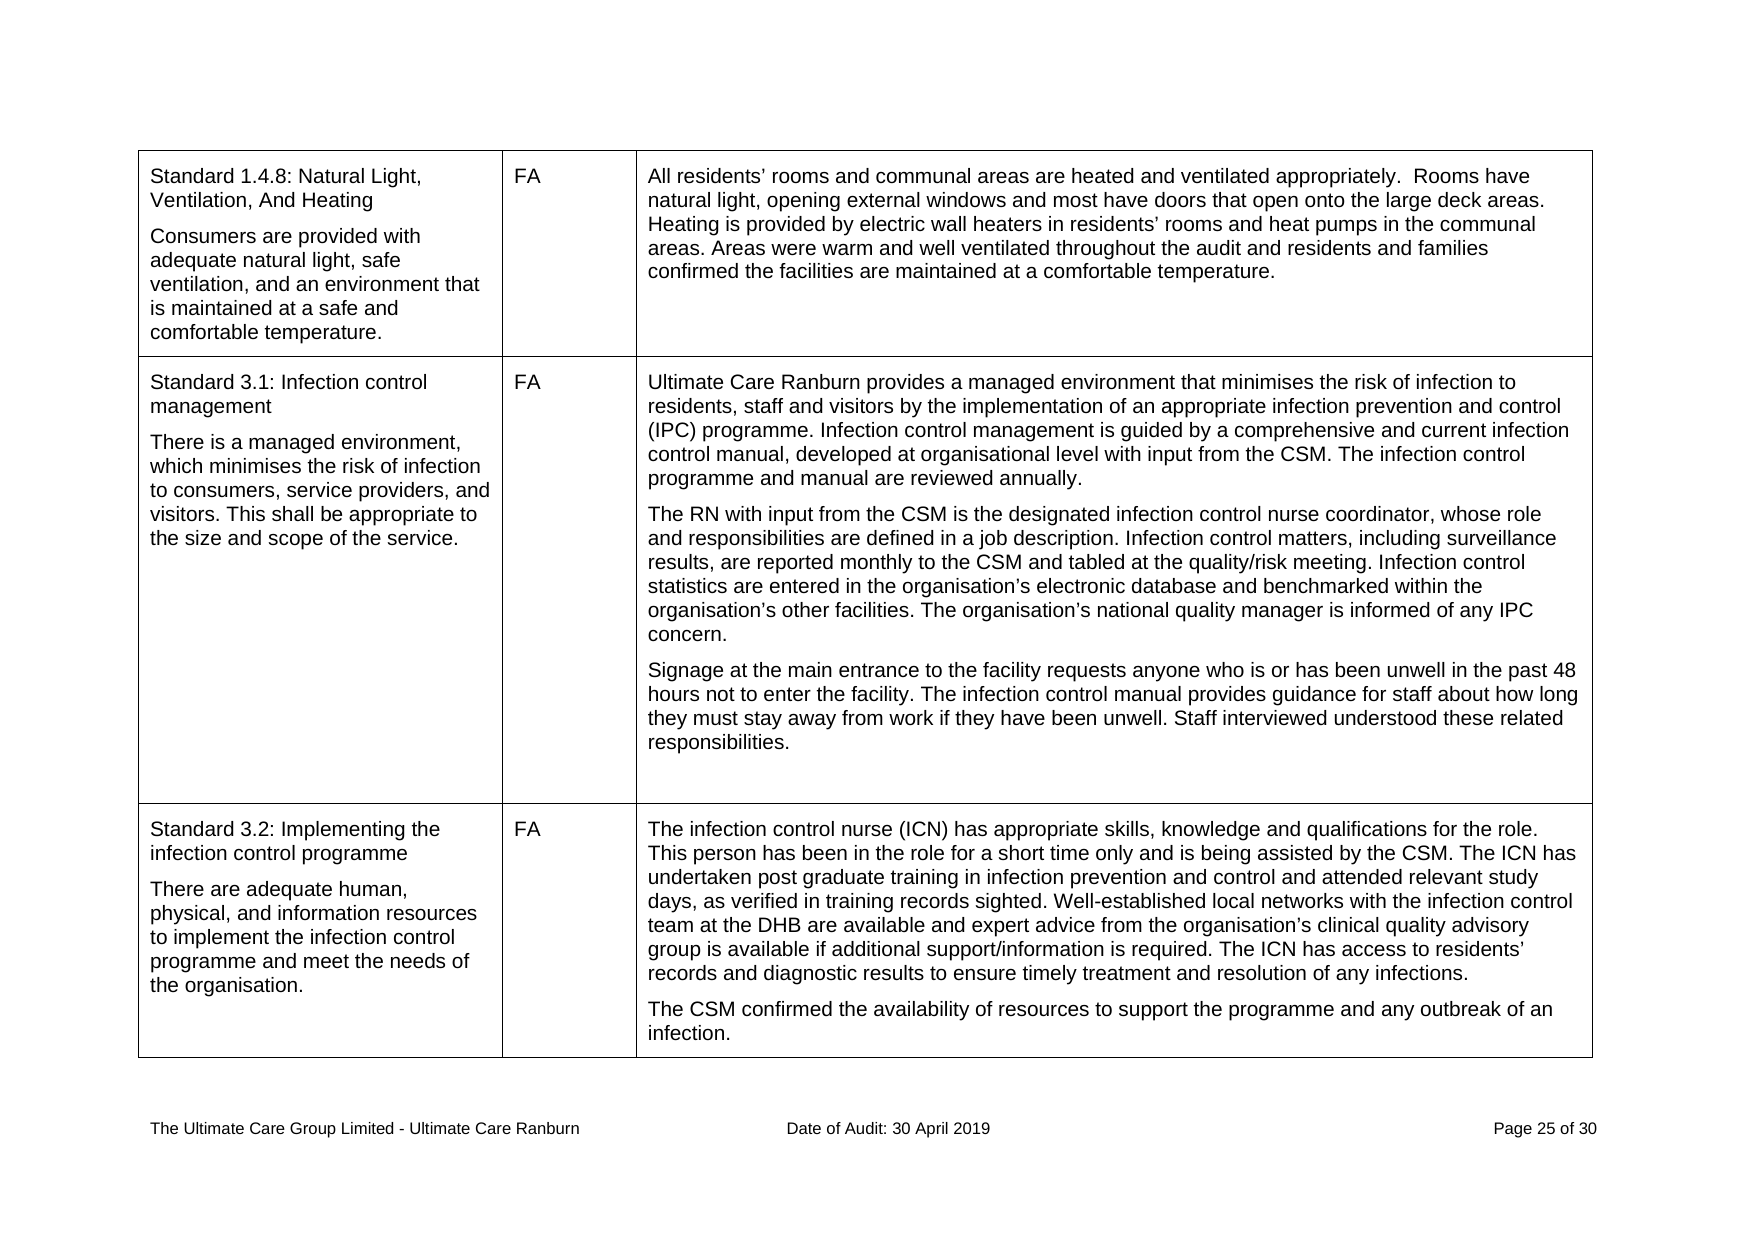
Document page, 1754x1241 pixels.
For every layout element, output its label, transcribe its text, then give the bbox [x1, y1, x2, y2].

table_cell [637, 804, 1592, 1057]
table_cell FA [503, 804, 636, 1057]
table_cell All residents’ rooms and communal areas are heated and ventilated appropriately. Rooms have natural light, opening external windows and most have doors that open onto the large deck areas. Heating is provided by electric wall heaters in residents’ rooms and heat pumps in the communal areas. Areas were warm and well ventilated throughout the audit and residents and families confirmed the facilities are maintained at a comfortable temperature. [637, 151, 1592, 356]
table_cell Standard 1.4.8: Natural Light, Ventilation, And Heating Consumers are provided with adequate natural light, safe ventilation, and an environment that is maintained at a safe and comfortable temperature. [139, 151, 502, 356]
table_cell FA [503, 151, 636, 356]
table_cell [139, 804, 502, 1057]
table_cell Standard 3.1: Infection control management There is a managed environment, which minimises the risk of infection to consumers, service providers, and visitors. This shall be appropriate to the size and scope of the service. [139, 357, 502, 803]
table_cell Ultimate Care Ranburn provides a managed environment that minimises the risk of infection to residents, staff and visitors by the implementation of an appropriate infection prevention and control (IPC) programme. Infection control management is guided by a comprehensive and current infection control manual, developed at organisational level with input from the CSM. The infection control programme and manual are reviewed annually. The RN with input from the CSM is the designated infection control nurse coordinator, whose role and responsibilities are defined in a job description. Infection control matters, including surveillance results, are reported monthly to the CSM and tabled at the quality/risk meeting. Infection control statistics are entered in the organisation’s electronic database and benchmarked within the organisation’s other facilities. The organisation’s national quality manager is informed of any IPC concern. Signage at the main entrance to the facility requests anyone who is or has been unwell in the past 48 hours not to enter the facility. The infection control manual provides guidance for staff about how long they must stay away from work if they have been unwell. Staff interviewed understood these related responsibilities. [637, 357, 1592, 803]
table_cell FA [503, 357, 636, 803]
